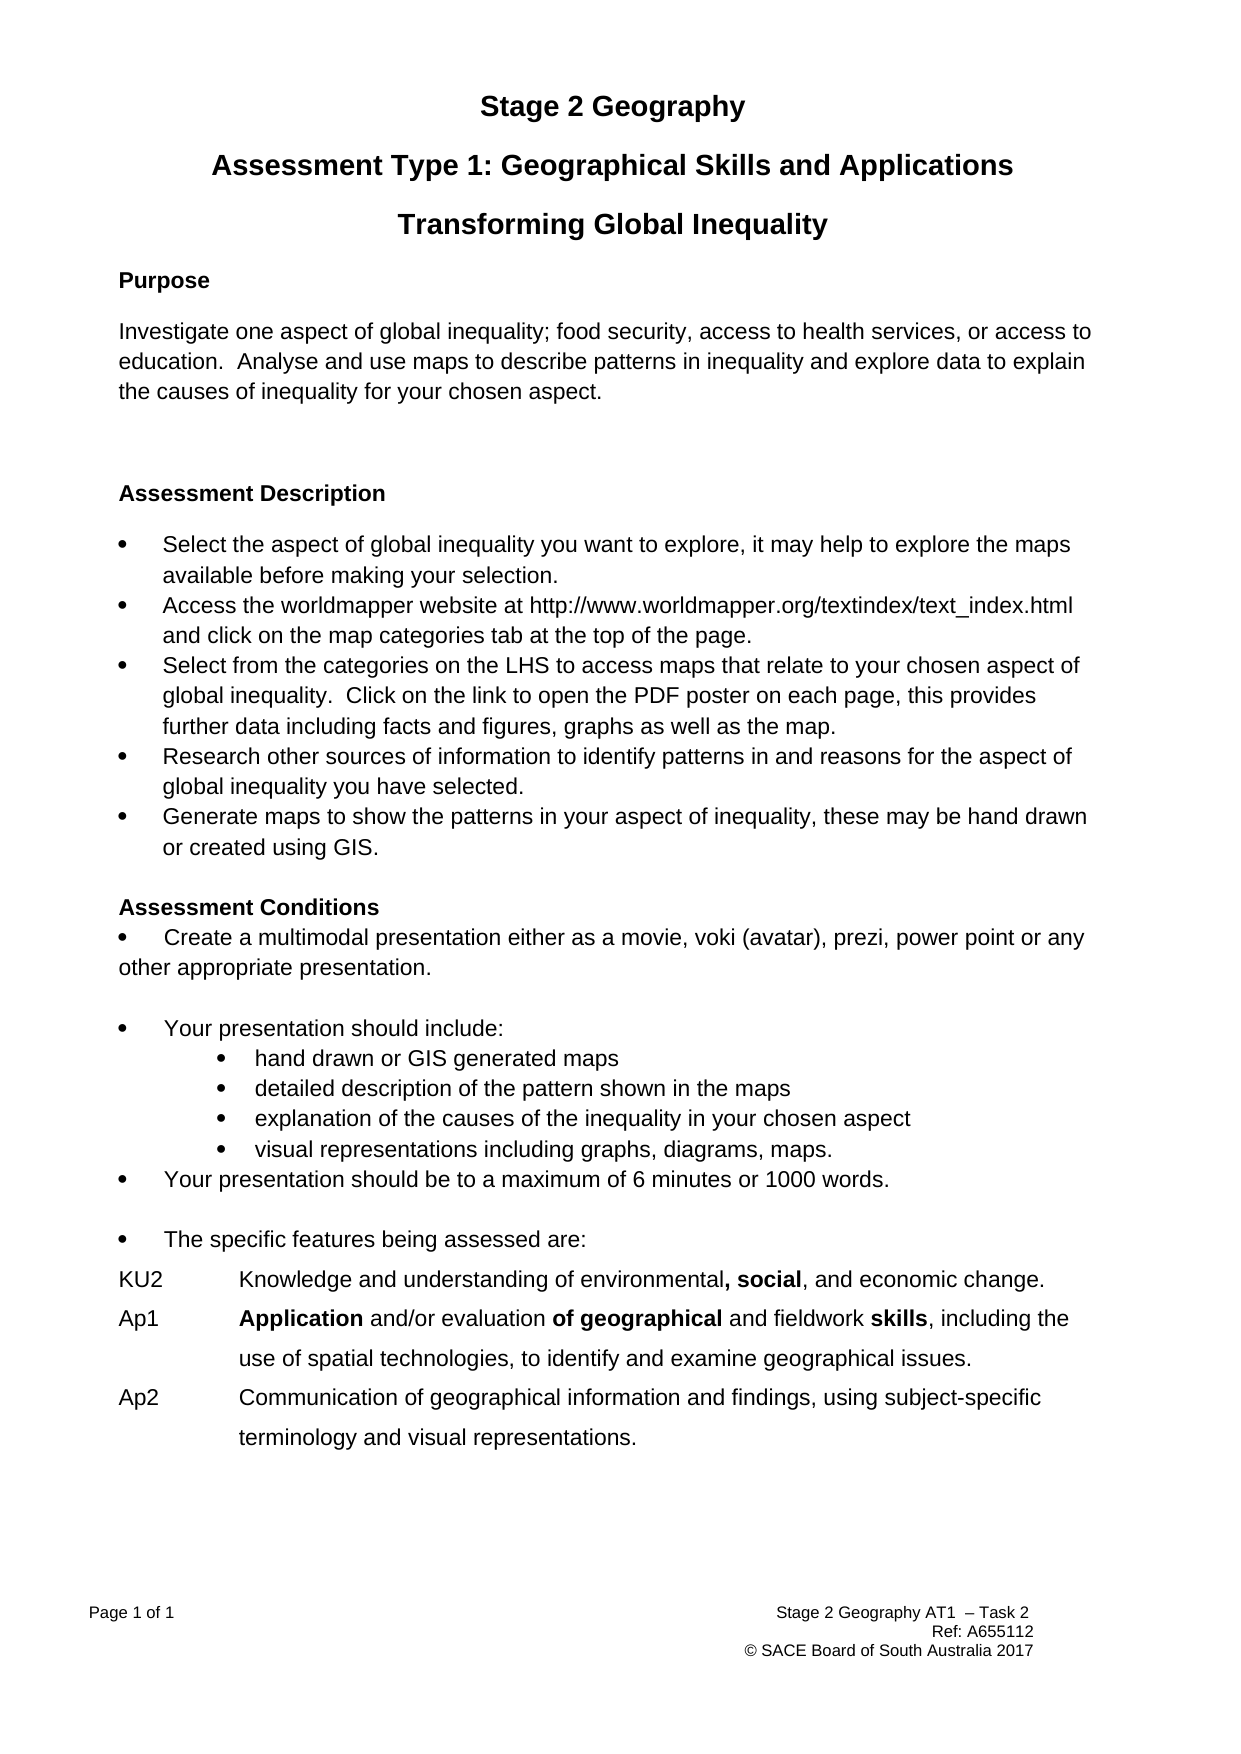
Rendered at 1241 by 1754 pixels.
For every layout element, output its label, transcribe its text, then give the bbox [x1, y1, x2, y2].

text Purpose [118, 267, 1107, 293]
list The specific features being assessed are: [118, 1226, 1107, 1252]
list explanation of the causes of the inequality in your chosen aspect [217, 1105, 1107, 1132]
list Select the aspect of global inequality you want to explore, it may help to explore the maps available before making your selection. [118, 531, 1107, 588]
list visual representations including graphs, diagrams, maps. [217, 1136, 1107, 1162]
text Assessment Description [118, 480, 1107, 507]
list Assessment Conditions [118, 894, 1107, 920]
list Select from the categories on the LHS to access maps that relate to your chosen aspect of global inequality. Click on the link to open the PDF poster on each page, this provides further data including facts and figures, graphs as well as the map. [118, 652, 1107, 739]
text Transforming Global Inequality [118, 207, 1107, 241]
list Ap1 Application and/or evaluation of geographical and fieldwork skills, including the use of spatial technologies, to identify and examine geographical issues. [118, 1305, 1107, 1371]
text Assessment Type 1: Geographical Skills and Applications [118, 148, 1107, 182]
list Your presentation should be to a maximum of 6 minutes or 1000 words. [118, 1166, 1107, 1192]
list Your presentation should include: [118, 1015, 1107, 1041]
list Create a multimodal presentation either as a movie, voki (avatar), prezi, power point or any other appropriate presentation. [118, 924, 1107, 981]
list hand drawn or GIS generated maps [217, 1045, 1107, 1071]
list detailed description of the pattern shown in the maps [217, 1075, 1107, 1101]
list Research other sources of information to identify patterns in and reasons for the aspect of global inequality you have selected. [118, 743, 1107, 799]
text Investigate one aspect of global inequality; food security, access to health services, or access to education. Analyse and use maps to describe patterns in inequality and explore data to explain the causes of inequality for your chosen aspect. [118, 318, 1107, 404]
text Stage 2 Geography [118, 89, 1107, 122]
list KU2 Knowledge and understanding of environmental, social, and economic change. [118, 1266, 1107, 1292]
list Ap2 Communication of geographical information and findings, using subject-specific terminology and visual representations. [118, 1384, 1107, 1450]
list Generate maps to show the patterns in your aspect of inequality, these may be hand drawn or created using GIS. [118, 803, 1107, 860]
list Access the worldmapper website at http://www.worldmapper.org/textindex/text_index.html and click on the map categories tab at the top of the page. [118, 592, 1107, 648]
